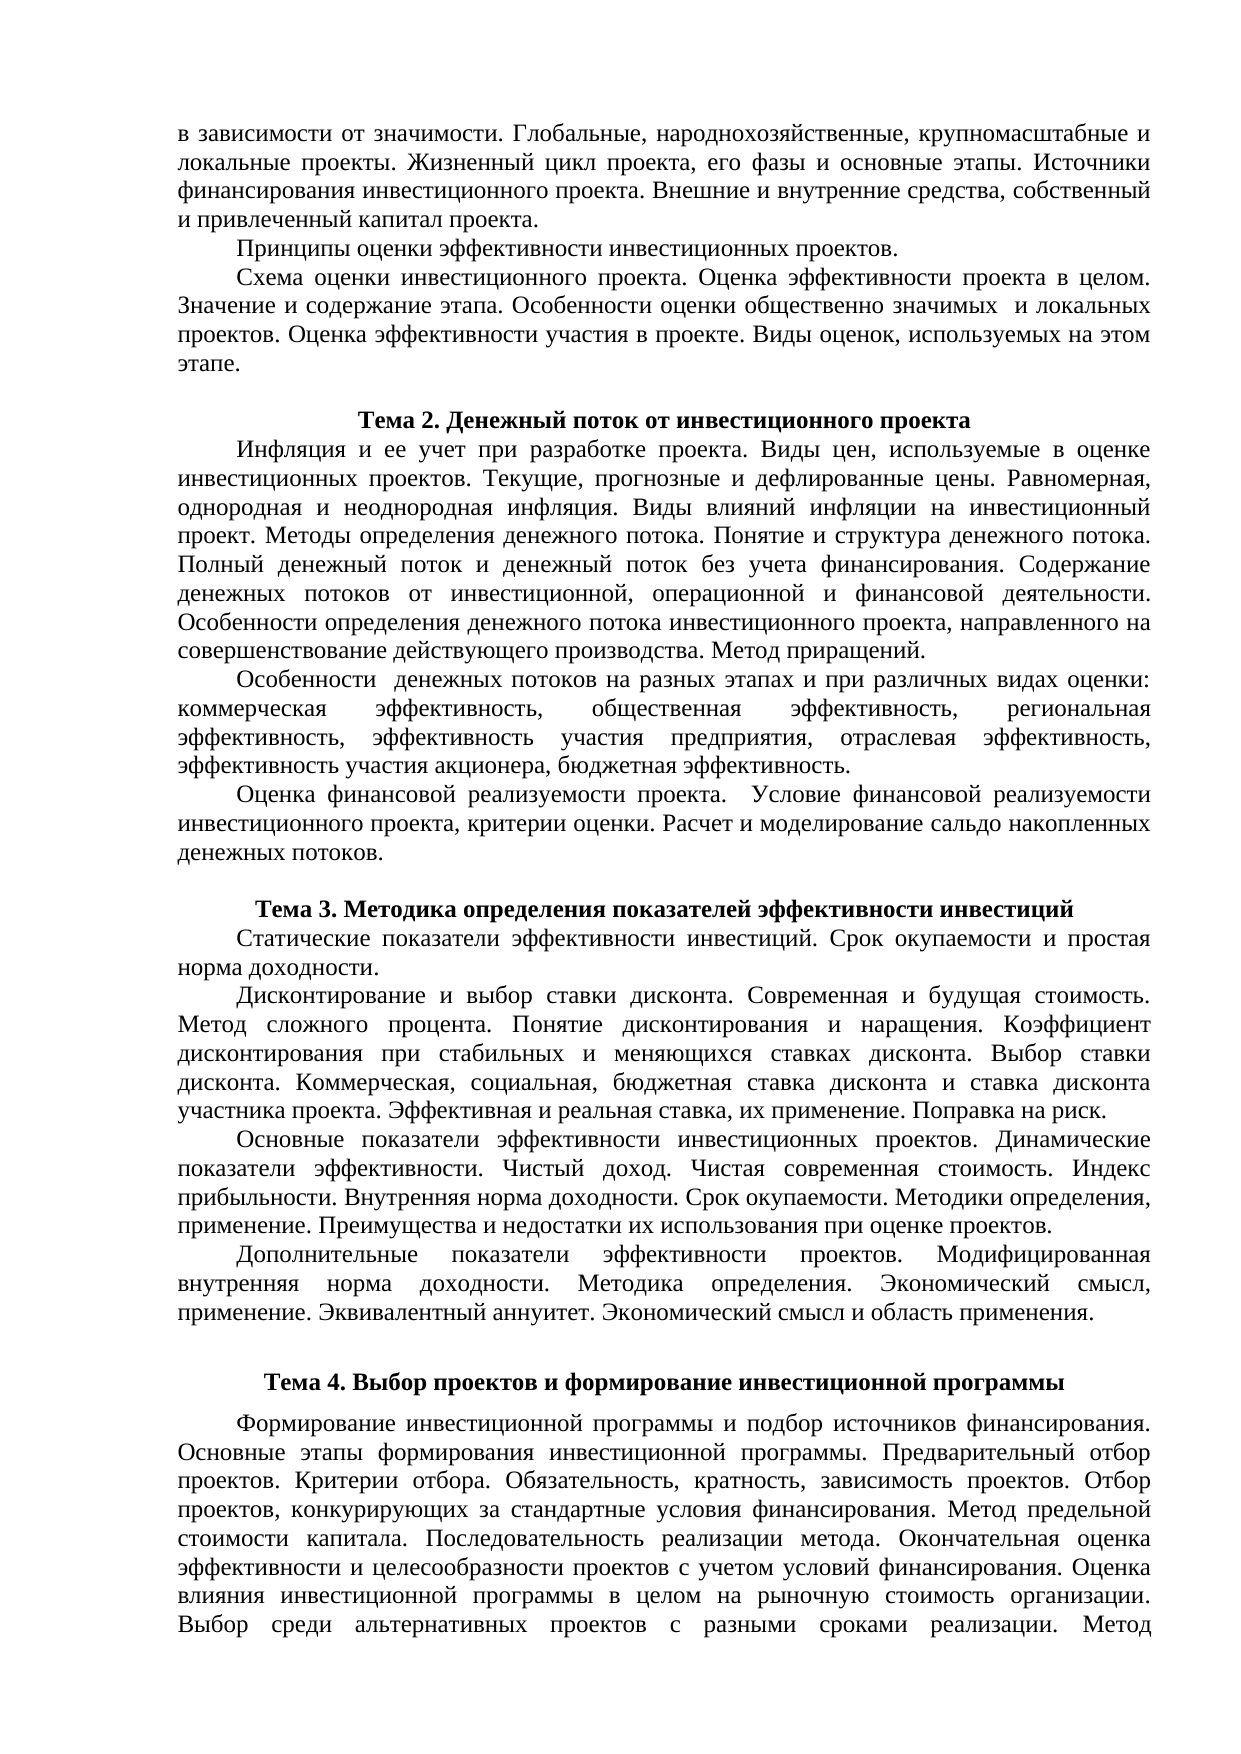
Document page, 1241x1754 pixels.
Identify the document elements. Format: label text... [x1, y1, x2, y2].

text Особенности денежных потоков на разных этапах и при различных видах оценки: коммерческая эффективность, общественная эффективность, региональная эффективность, эффективность участия предприятия, отраслевая эффективность, эффективность участия акционера, бюджетная эффективность. [177, 664, 1152, 779]
text Основные показатели эффективности инвестиционных проектов. Динамические показатели эффективности. Чистый доход. Чистая современная стоимость. Индекс прибыльности. Внутренняя норма доходности. Срок окупаемости. Методики определения, применение. Преимущества и недостатки их использования при оценке проектов. [177, 1124, 1152, 1239]
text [177, 1408, 1152, 1638]
subtitle Тема 2. Денежный поток от инвестиционного проекта [177, 406, 1152, 434]
text Тема 4. Выбор проектов и формирование инвестиционной программы [177, 1367, 1152, 1396]
text Инфляция и ее учет при разработке проекта. Виды цен, используемые в оценке инвестиционных проектов. Текущие, прогнозные и дефлированные цены. Равномерная, однородная и неоднородная инфляция. Виды влияний инфляции на инвестиционный проект. Методы определения денежного потока. Понятие и структура денежного потока. Полный денежный поток и денежный поток без учета финансирования. Содержание денежных потоков от инвестиционной, операционной и финансовой деятельности. Особенности определения денежного потока инвестиционного проекта, направленного на совершенствование действующего производства. Метод приращений. [177, 434, 1152, 664]
text Тема 3. Методика определения показателей эффективности инвестиций [177, 894, 1152, 923]
text Дополнительные показатели эффективности проектов. Модифицированная внутренняя норма доходности. Методика определения. Экономический смысл, применение. Эквивалентный аннуитет. Экономический смысл и область применения. [177, 1239, 1152, 1326]
text Статические показатели эффективности инвестиций. Срок окупаемости и простая норма доходности. [177, 923, 1152, 981]
text Схема оценки инвестиционного проекта. Оценка эффективности проекта в целом. Значение и содержание этапа. Особенности оценки общественно значимых и локальных проектов. Оценка эффективности участия в проекте. Виды оценок, используемых на этом этапе. [177, 262, 1152, 377]
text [177, 118, 1152, 233]
text Принципы оценки эффективности инвестиционных проектов. [177, 233, 1152, 262]
text Дисконтирование и выбор ставки дисконта. Современная и будущая стоимость. Метод сложного процента. Понятие дисконтирования и наращения. Коэффициент дисконтирования при стабильных и меняющихся ставках дисконта. Выбор ставки дисконта. Коммерческая, социальная, бюджетная ставка дисконта и ставка дисконта участника проекта. Эффективная и реальная ставка, их применение. Поправка на риск. [177, 981, 1152, 1124]
text Оценка финансовой реализуемости проекта. Условие финансовой реализуемости инвестиционного проекта, критерии оценки. Расчет и моделирование сальдо накопленных денежных потоков. [177, 779, 1152, 866]
